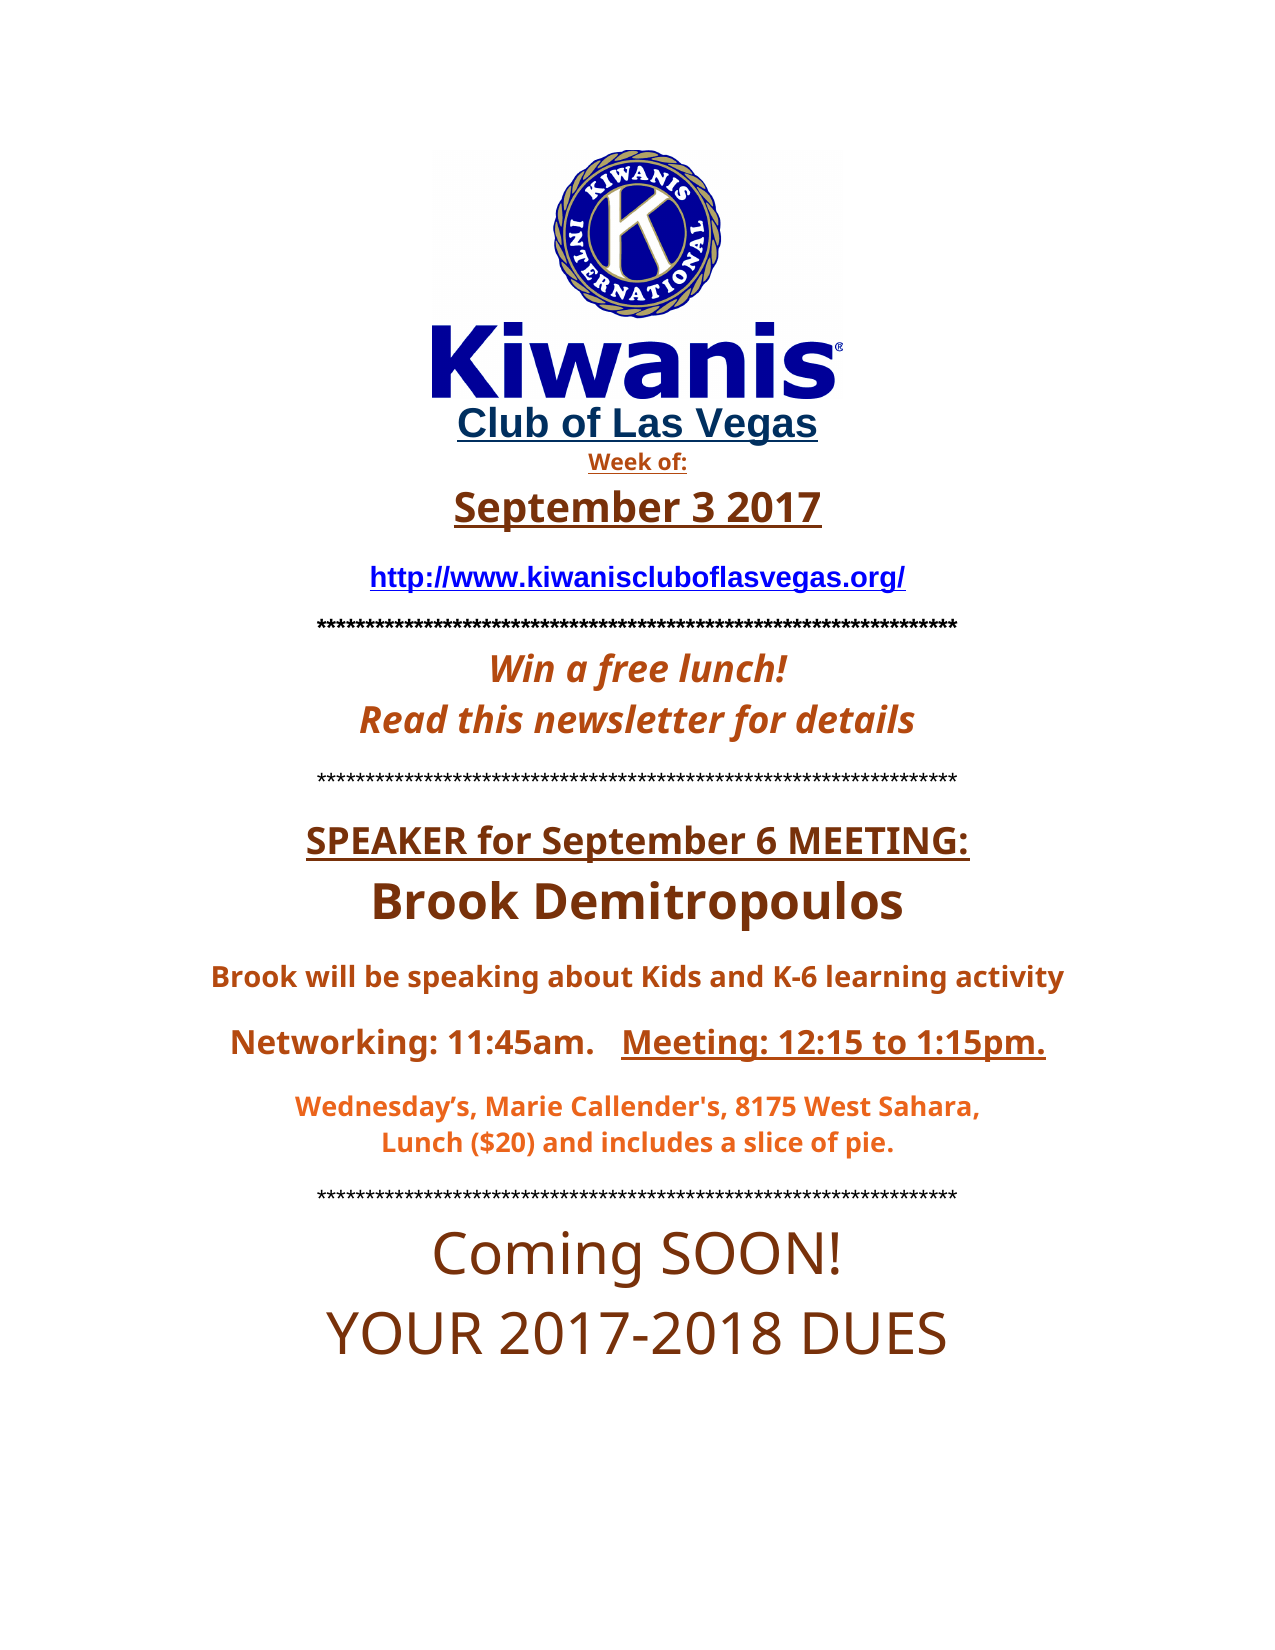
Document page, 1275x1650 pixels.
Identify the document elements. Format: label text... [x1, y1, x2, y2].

picture [432, 150, 843, 399]
text Win a free lunch! [150, 642, 1125, 693]
text September 3 2017 [150, 477, 1125, 534]
text Brook will be speaking about Kids and K-6 learning activity [150, 957, 1125, 996]
text Lunch ($20) and includes a slice of pie. [150, 1124, 1125, 1161]
text Brook Demitropoulos [150, 866, 1125, 934]
text Read this newsletter for details [150, 693, 1125, 744]
text Club of Las Vegas [150, 398, 1125, 446]
text ****************************************************************** [150, 767, 1125, 796]
text ****************************************************************** [150, 1183, 1125, 1212]
text ****************************************************************** [150, 613, 1125, 642]
text Week of: [150, 446, 1125, 477]
text SPEAKER for September 6 MEETING: [150, 815, 1125, 866]
text Wednesday’s, Marie Callender's, 8175 West Sahara, [150, 1087, 1125, 1124]
text Networking: 11:45am. Meeting: 12:15 to 1:15pm. [150, 1019, 1125, 1064]
text http://www.kiwaniscluboflasvegas.org/ [150, 561, 1125, 594]
text YOUR 2017-2018 DUES [150, 1292, 1125, 1371]
text Coming SOON! [150, 1212, 1125, 1292]
